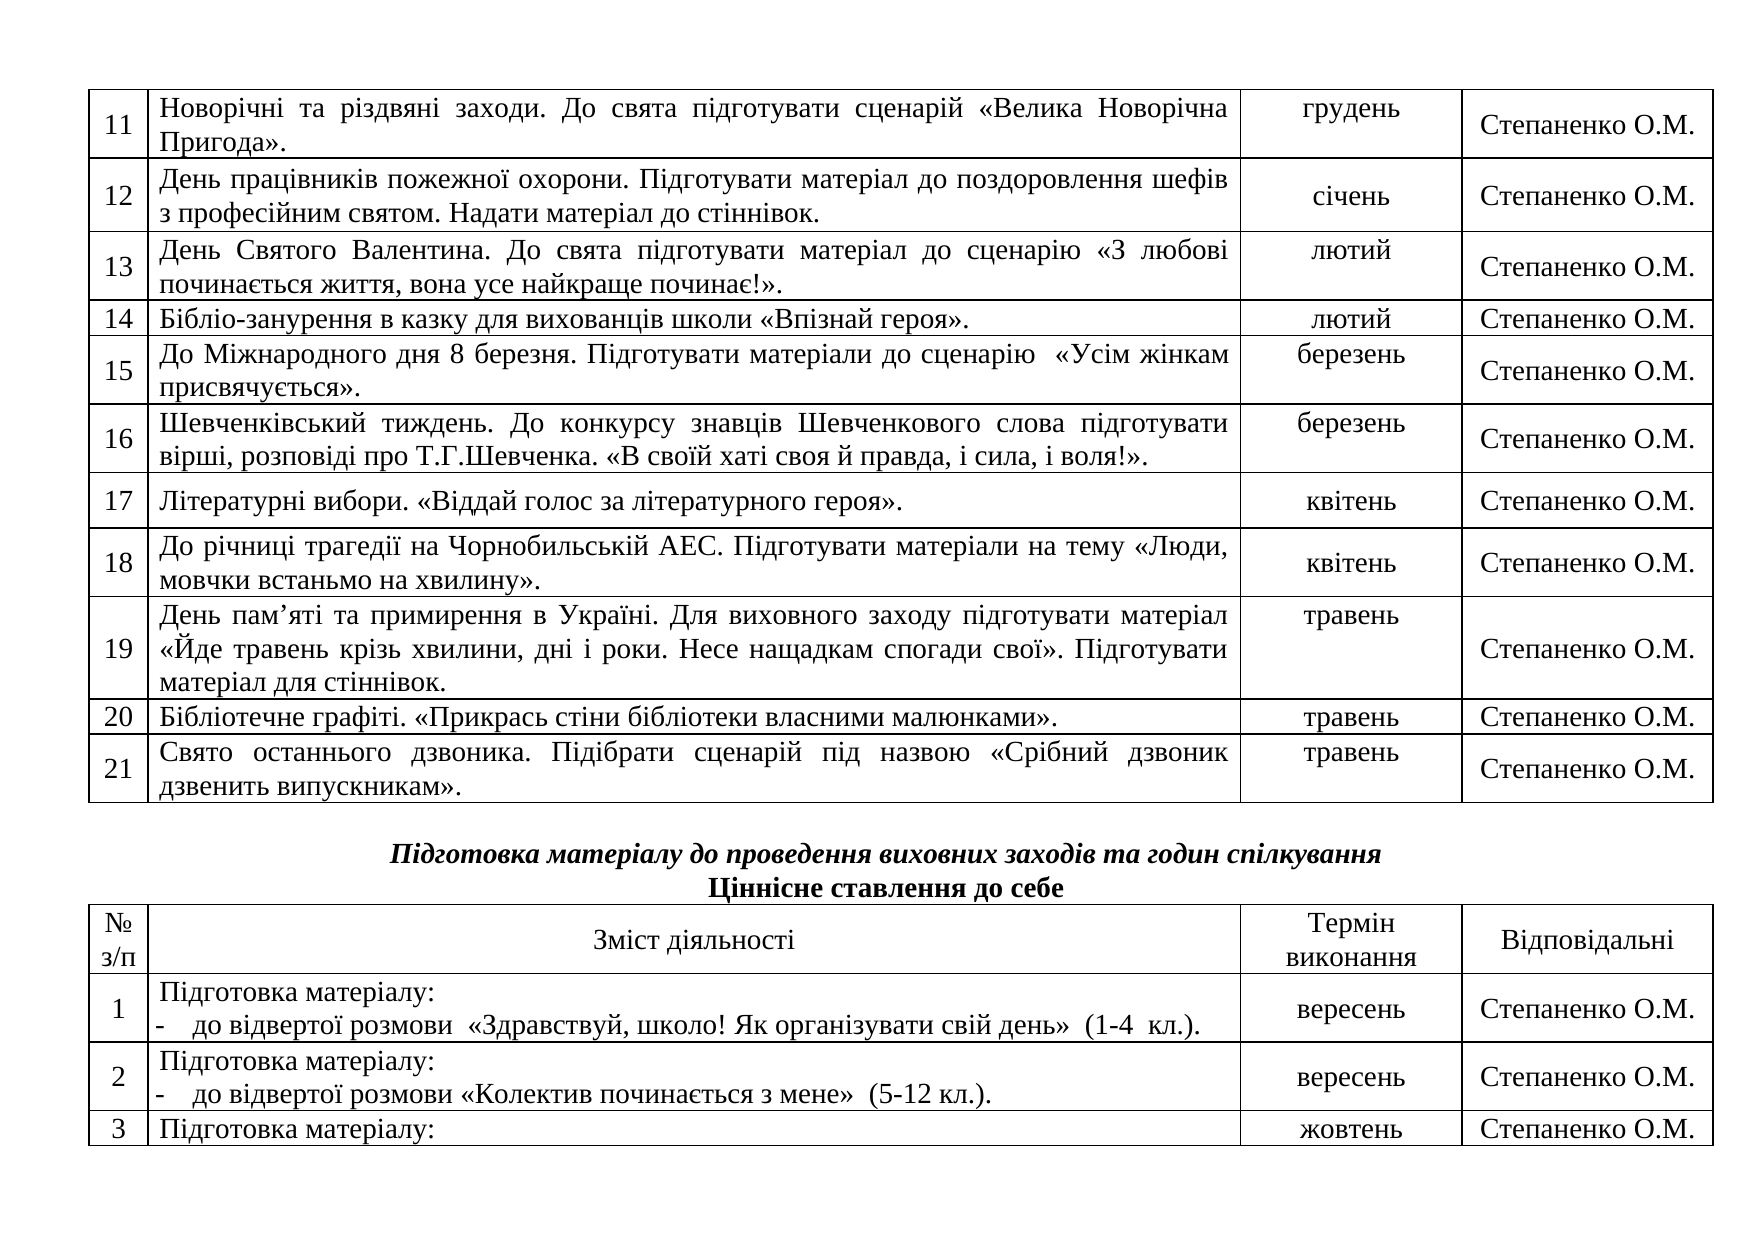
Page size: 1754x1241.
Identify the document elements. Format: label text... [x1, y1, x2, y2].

table_cell квітень [1241, 529, 1461, 596]
table_cell Новорічні та різдвяні заходи. До свята підготувати сценарій «Велика Новорічна Пригода». [149, 90, 1240, 157]
table_cell До річниці трагедії на Чорнобильській АЕС. Підготувати матеріали на тему «Люди, мовчки встаньмо на хвилину». [149, 529, 1240, 596]
table_cell 2 [90, 1043, 147, 1110]
table_cell Свято останнього дзвоника. Підібрати сценарій під назвою «Срібний дзвоник дзвенить випускникам». [149, 735, 1240, 802]
table_cell День працівників пожежної охорони. Підготувати матеріал до поздоровлення шефів з професійним святом. Надати матеріал до стіннівок. [149, 159, 1240, 231]
table_cell Літературні вибори. «Віддай голос за літературного героя». [149, 473, 1240, 527]
table_cell Шевченківський тиждень. До конкурсу знавців Шевченкового слова підготувати вірші, розповіді про Т.Г.Шевченка. «В своїй хаті своя й правда, і сила, і воля!». [149, 405, 1240, 472]
table_cell 12 [90, 159, 147, 231]
table_cell 13 [90, 232, 147, 299]
table_cell 20 [90, 700, 147, 733]
table_cell грудень [1241, 90, 1461, 157]
table_cell 21 [90, 735, 147, 802]
table_cell День пам’яті та примирення в Україні. Для виховного заходу підготувати матеріал «Йде травень крізь хвилини, дні і роки. Несе нащадкам спогади свої». Підготувати матеріал для стіннівок. [149, 597, 1240, 698]
table_cell Степаненко О.М. [1463, 735, 1712, 802]
table_header Зміст діяльності [149, 905, 1240, 972]
table_cell травень [1241, 735, 1461, 802]
table_cell Степаненко О.М. [1463, 473, 1712, 527]
table_cell 16 [90, 405, 147, 472]
table_cell травень [1241, 700, 1461, 733]
table_header Відповідальні [1463, 905, 1712, 972]
text Підготовка матеріалу до проведення виховних заходів та годин спілкування [89, 837, 1683, 870]
table_cell квітень [1241, 473, 1461, 527]
table_cell березень [1241, 336, 1461, 403]
table_cell День Святого Валентина. До свята підготувати матеріал до сценарію «З любові починається життя, вона усе найкраще починає!». [149, 232, 1240, 299]
table_cell 19 [90, 597, 147, 698]
table_cell Степаненко О.М. [1463, 974, 1712, 1041]
table_cell Підготовка матеріалу: до відвертої розмови «Здравствуй, школо! Як організувати свій день» (1-4 кл.). [149, 974, 1240, 1041]
table_cell травень [1241, 597, 1461, 698]
table_cell Степаненко О.М. [1463, 159, 1712, 231]
table_cell Степаненко О.М. [1463, 405, 1712, 472]
table_cell 15 [90, 336, 147, 403]
table_cell Степаненко О.М. [1463, 90, 1712, 157]
table_cell лютий [1241, 301, 1461, 334]
table_cell Бібліотечне графіті. «Прикрась стіни бібліотеки власними малюнками». [149, 700, 1240, 733]
table_cell Степаненко О.М. [1463, 336, 1712, 403]
table_cell 11 [90, 90, 147, 157]
table_cell Підготовка матеріалу: до відвертої розмови «Колектив починається з мене» (5-12 кл.). [149, 1043, 1240, 1110]
table_cell Степаненко О.М. [1463, 597, 1712, 698]
table_cell січень [1241, 159, 1461, 231]
table_cell вересень [1241, 1043, 1461, 1110]
table_cell Степаненко О.М. [1463, 529, 1712, 596]
table_cell 1 [90, 974, 147, 1041]
table_cell 17 [90, 473, 147, 527]
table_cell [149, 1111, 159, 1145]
table_cell Степаненко О.М. [1463, 1043, 1712, 1110]
table_cell вересень [1241, 974, 1461, 1041]
table_cell 18 [90, 529, 147, 596]
table_cell Степаненко О.М. [1463, 232, 1712, 299]
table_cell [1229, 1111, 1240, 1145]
table_cell лютий [1241, 232, 1461, 299]
table_cell березень [1241, 405, 1461, 472]
text Ціннісне ставлення до себе [89, 870, 1683, 904]
table_cell До Міжнародного дня 8 березня. Підготувати матеріали до сценарію «Усім жінкам присвячується». [149, 336, 1240, 403]
table_cell Бібліо-занурення в казку для вихованців школи «Впізнай героя». [149, 301, 1240, 334]
